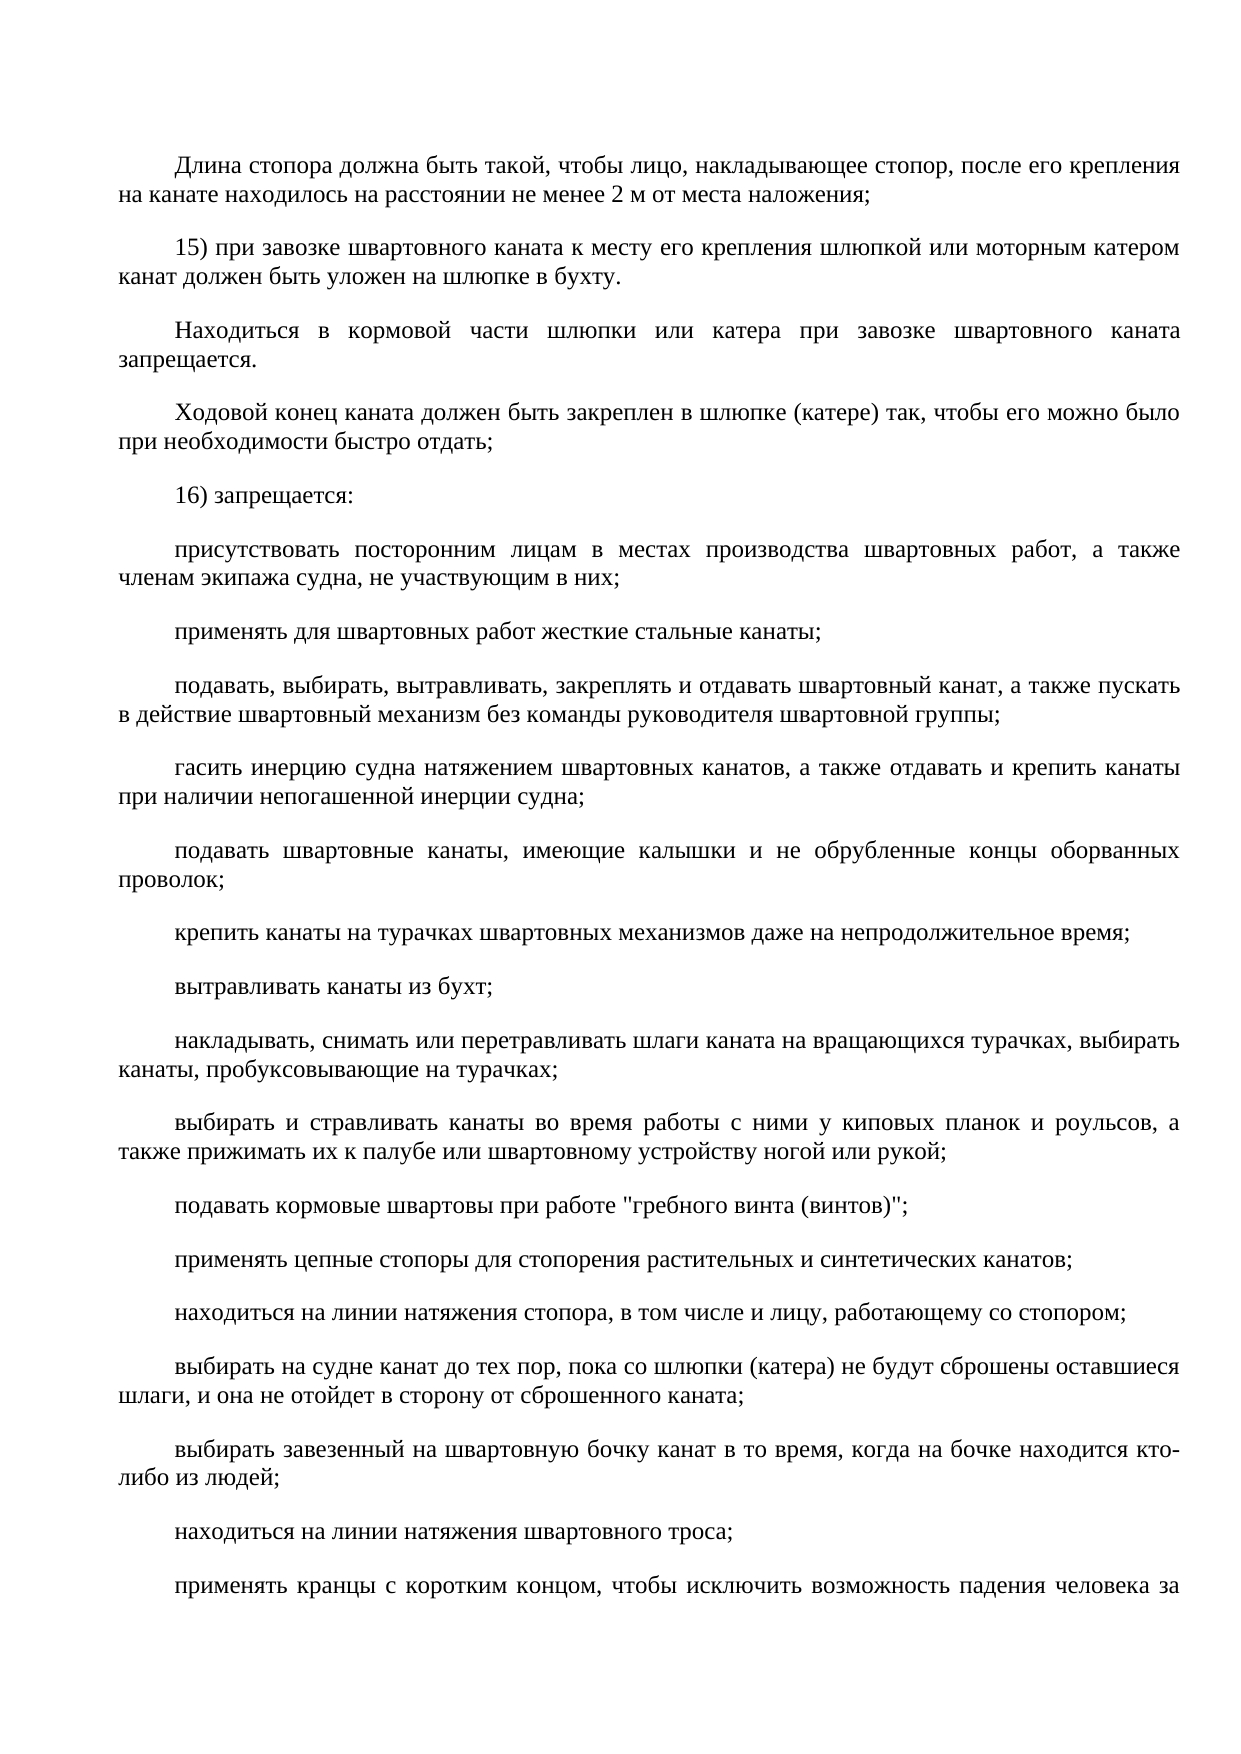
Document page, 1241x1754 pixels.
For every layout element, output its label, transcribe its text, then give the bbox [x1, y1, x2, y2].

text выбирать завезенный на швартовную бочку канат в то время, когда на бочке находится кто-либо из людей; [118, 1434, 1181, 1491]
text присутствовать посторонним лицам в местах производства швартовных работ, а также членам экипажа судна, не участвующим в них; [118, 534, 1181, 591]
text вытравливать канаты из бухт; [118, 971, 1181, 1000]
text применять цепные стопоры для стопорения растительных и синтетических канатов; [118, 1244, 1181, 1272]
text применять для швартовных работ жесткие стальные канаты; [118, 616, 1181, 645]
text крепить канаты на турачках швартовных механизмов даже на непродолжительное время; [118, 917, 1181, 946]
text подавать, выбирать, вытравливать, закреплять и отдавать швартовный канат, а также пускать в действие швартовный механизм без команды руководителя швартовной группы; [118, 670, 1181, 727]
text 15) при завозке швартовного каната к месту его крепления шлюпкой или моторным катером канат должен быть уложен на шлюпке в бухту. [118, 232, 1181, 290]
text выбирать на судне канат до тех пор, пока со шлюпки (катера) не будут сброшены оставшиеся шлаги, и она не отойдет в сторону от сброшенного каната; [118, 1351, 1181, 1409]
text накладывать, снимать или перетравливать шлаги каната на вращающихся турачках, выбирать канаты, пробуксовывающие на турачках; [118, 1025, 1181, 1082]
text находиться на линии натяжения швартовного троса; [118, 1516, 1181, 1545]
text Длина стопора должна быть такой, чтобы лицо, накладывающее стопор, после его крепления на канате находилось на расстоянии не менее 2 м от места наложения; [118, 150, 1181, 207]
text находиться на линии натяжения стопора, в том числе и лицу, работающему со стопором; [118, 1297, 1181, 1326]
text подавать кормовые швартовы при работе "гребного винта (винтов)"; [118, 1190, 1181, 1219]
text 16) запрещается: [118, 480, 1181, 509]
text гасить инерцию судна натяжением швартовных канатов, а также отдавать и крепить канаты при наличии непогашенной инерции судна; [118, 752, 1181, 810]
text Ходовой конец каната должен быть закреплен в шлюпке (катере) так, чтобы его можно было при необходимости быстро отдать; [118, 397, 1181, 455]
text подавать швартовные канаты, имеющие калышки и не обрубленные концы оборванных проволок; [118, 835, 1181, 892]
text выбирать и стравливать канаты во время работы с ними у киповых планок и роульсов, а также прижимать их к палубе или швартовному устройству ногой или рукой; [118, 1107, 1181, 1165]
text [118, 1570, 1181, 1599]
text Находиться в кормовой части шлюпки или катера при завозке швартовного каната запрещается. [118, 315, 1181, 372]
